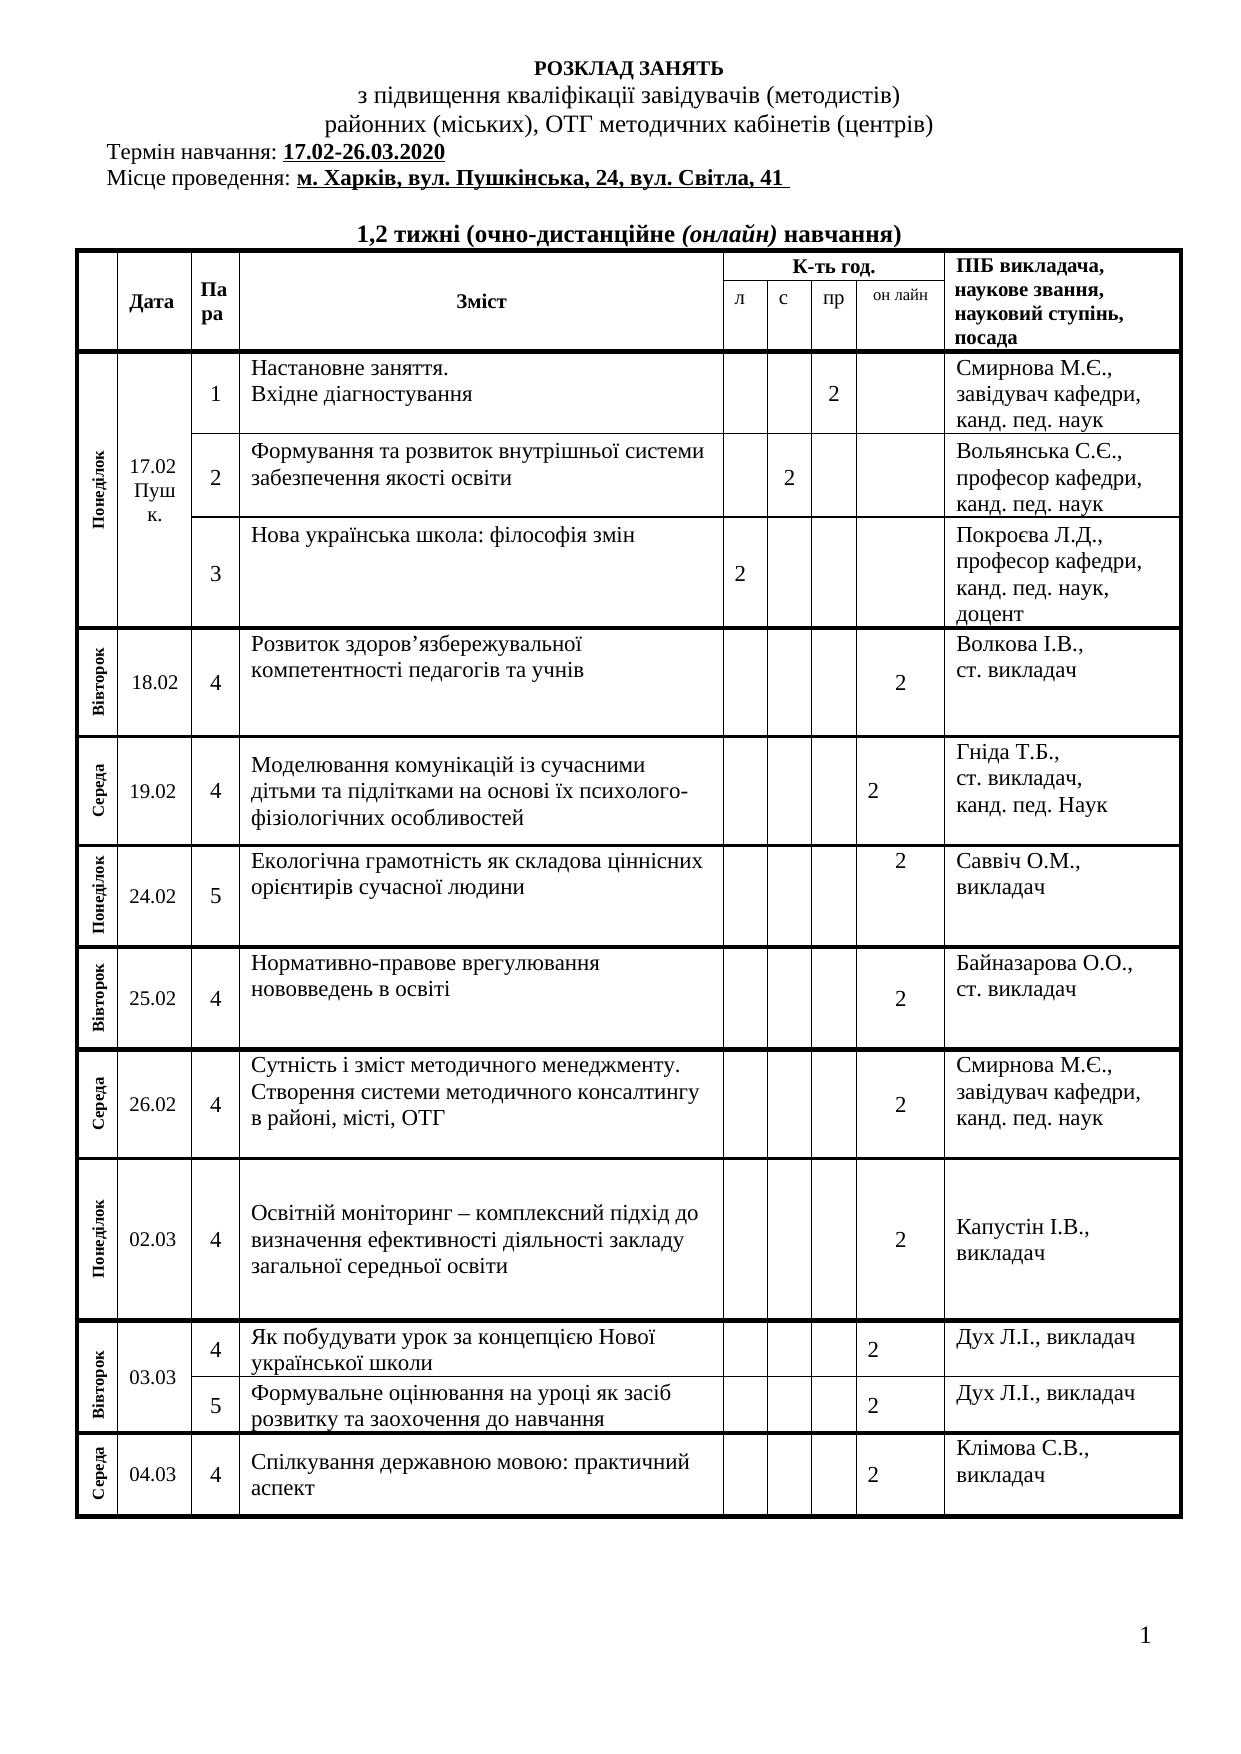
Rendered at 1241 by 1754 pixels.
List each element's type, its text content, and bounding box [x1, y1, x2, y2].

table_cell 2 [857, 1323, 944, 1376]
table_cell с [768, 281, 811, 349]
table_header ПІБ викладача, наукове звання, науковий ступінь, посада [945, 253, 1179, 349]
table_cell 1 [192, 354, 239, 433]
table_cell [857, 434, 944, 516]
table_cell [724, 1323, 767, 1376]
table_cell [768, 949, 811, 1047]
table_cell 4 [192, 1160, 239, 1318]
table_cell Моделювання комунікацій із сучасними дітьми та підлітками на основі їх психолого-фізіологічних особливостей [240, 738, 723, 843]
table_cell [812, 630, 856, 735]
table_cell 4 [192, 1435, 239, 1514]
table_cell [768, 738, 811, 843]
table_cell Вольянська С.Є., професор кафедри, канд. пед. наук [945, 434, 1179, 516]
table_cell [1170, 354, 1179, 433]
table_cell 2 [857, 847, 944, 944]
table_cell Байназарова О.О., ст. викладач [945, 949, 1179, 1047]
table_cell [768, 1435, 811, 1514]
table_cell [768, 354, 811, 433]
table_cell Покроєва Л.Д., професор кафедри, канд. пед. наук, доцент [945, 518, 1179, 626]
table_cell [724, 434, 767, 516]
table_cell 03.03 [118, 1323, 191, 1431]
table_cell Клімова С.В., викладач [945, 1435, 1179, 1514]
table_cell Понеділок [79, 847, 117, 944]
table_cell 2 [857, 630, 944, 735]
table_cell 2 [724, 518, 767, 626]
table_cell [812, 1377, 856, 1431]
table_header К-ть год. [724, 253, 944, 280]
table_cell [768, 1377, 811, 1431]
table_cell [768, 518, 811, 626]
table_cell 2 [857, 1377, 944, 1431]
table_cell [812, 434, 856, 516]
table_cell 2 [857, 1052, 944, 1157]
table_cell [812, 1052, 856, 1157]
table_cell Вівторок [79, 949, 117, 1047]
table_cell [812, 518, 856, 626]
table_cell Середа [79, 738, 117, 843]
text 1,2 тижні (очно-дистанційне (онлайн) навчання) [106, 219, 1152, 248]
table_cell Дух Л.І., викладач [945, 1377, 1179, 1431]
table_header Пара [192, 253, 239, 349]
table_cell [724, 1160, 767, 1318]
table_cell 2 [857, 949, 944, 1047]
text районних (міських), ОТГ методичних кабінетів (центрів) [106, 109, 1152, 138]
text Місце проведення: м. Харків, вул. Пушкінська, 24, вул. Світла, 41 [106, 164, 1152, 190]
table_cell 5 [192, 1377, 239, 1431]
table_cell 18.02 [118, 630, 191, 735]
table_cell 26.02 [118, 1052, 191, 1157]
table_cell Спілкування державною мовою: практичний аспект [240, 1435, 723, 1514]
table_cell 24.02 [118, 847, 191, 944]
table_cell Розвиток здоров’язбережувальної компетентності педагогів та учнів [240, 630, 723, 735]
table_cell 25.02 [118, 949, 191, 1047]
table_header [79, 253, 117, 349]
table_cell Середа [79, 1052, 117, 1157]
table_cell [724, 1435, 767, 1514]
table_cell Як побудувати урок за концепцією Нової української школи [240, 1323, 723, 1376]
table_cell Формування та розвиток внутрішньої системи забезпечення якості освіти [240, 434, 723, 516]
table_cell 4 [192, 738, 239, 843]
table_cell Понеділок [79, 1160, 117, 1318]
table_cell [724, 1377, 767, 1431]
table_cell Сутність і зміст методичного менеджменту. Створення системи методичного консалтингу в районі, місті, ОТГ [240, 1052, 723, 1157]
table_cell Нова українська школа: філософія змін [240, 518, 723, 626]
table_cell 4 [192, 1052, 239, 1157]
table_cell 2 [857, 1435, 944, 1514]
table_cell Освітній моніторинг – комплексний підхід до визначення ефективності діяльності закладу загальної середньої освіти [240, 1160, 723, 1318]
table_cell [768, 1052, 811, 1157]
table_cell Середа [79, 1435, 117, 1514]
table_cell [812, 738, 856, 843]
table_cell 5 [192, 847, 239, 944]
table_cell он лайн [857, 281, 944, 349]
table_cell [812, 1160, 856, 1318]
table_cell пр [812, 281, 856, 349]
table_cell Вівторок [79, 1323, 117, 1431]
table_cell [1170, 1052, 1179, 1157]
table_cell [768, 847, 811, 944]
table_cell [724, 1052, 767, 1157]
table_cell 02.03 [118, 1160, 191, 1318]
table_cell 4 [192, 1323, 239, 1376]
table_cell 2 [192, 434, 239, 516]
table_cell Нормативно-правове врегулювання нововведень в освіті [240, 949, 723, 1047]
table_cell Екологічна грамотність як складова ціннісних орієнтирів сучасної людини [240, 847, 723, 944]
table_header Зміст [240, 253, 723, 349]
table_header Дата [118, 253, 191, 349]
table_cell Волкова І.В., ст. викладач [945, 630, 1179, 735]
table_cell [768, 1160, 811, 1318]
table_cell 2 [857, 1160, 944, 1318]
text з підвищення кваліфікації завідувачів (методистів) [106, 80, 1152, 109]
table_cell [724, 630, 767, 735]
table_cell Саввіч О.М., викладач [945, 847, 1179, 944]
table_cell Понеділок [79, 354, 117, 626]
table_cell 17.02 Пушк. [118, 354, 191, 626]
table_cell [812, 949, 856, 1047]
table_cell 3 [192, 518, 239, 626]
table_cell 4 [192, 949, 239, 1047]
table_cell 2 [857, 738, 944, 843]
table_cell 2 [768, 434, 811, 516]
table_cell л [724, 281, 767, 349]
table_cell 2 [812, 354, 856, 433]
table_cell 4 [192, 630, 239, 735]
table_cell [768, 630, 811, 735]
table_cell 19.02 [118, 738, 191, 843]
table_cell Настановне заняття. Вхідне діагностування [240, 354, 723, 433]
table_cell Формувальне оцінювання на уроці як засіб розвитку та заохочення до навчання [240, 1377, 723, 1431]
table_cell [812, 1323, 856, 1376]
table_cell 04.03 [118, 1435, 191, 1514]
table_cell [857, 354, 944, 433]
table_cell [768, 1323, 811, 1376]
table_cell Вівторок [79, 630, 117, 735]
table_cell [724, 847, 767, 944]
text РОЗКЛАД ЗАНЯТЬ [106, 56, 1152, 80]
table_cell [724, 949, 767, 1047]
table_cell [812, 1435, 856, 1514]
table_cell [724, 354, 767, 433]
table_cell [724, 738, 767, 843]
table_cell [857, 518, 944, 626]
text Термін навчання: 17.02-26.03.2020 [106, 138, 1152, 164]
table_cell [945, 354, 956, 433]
table_cell [812, 847, 856, 944]
